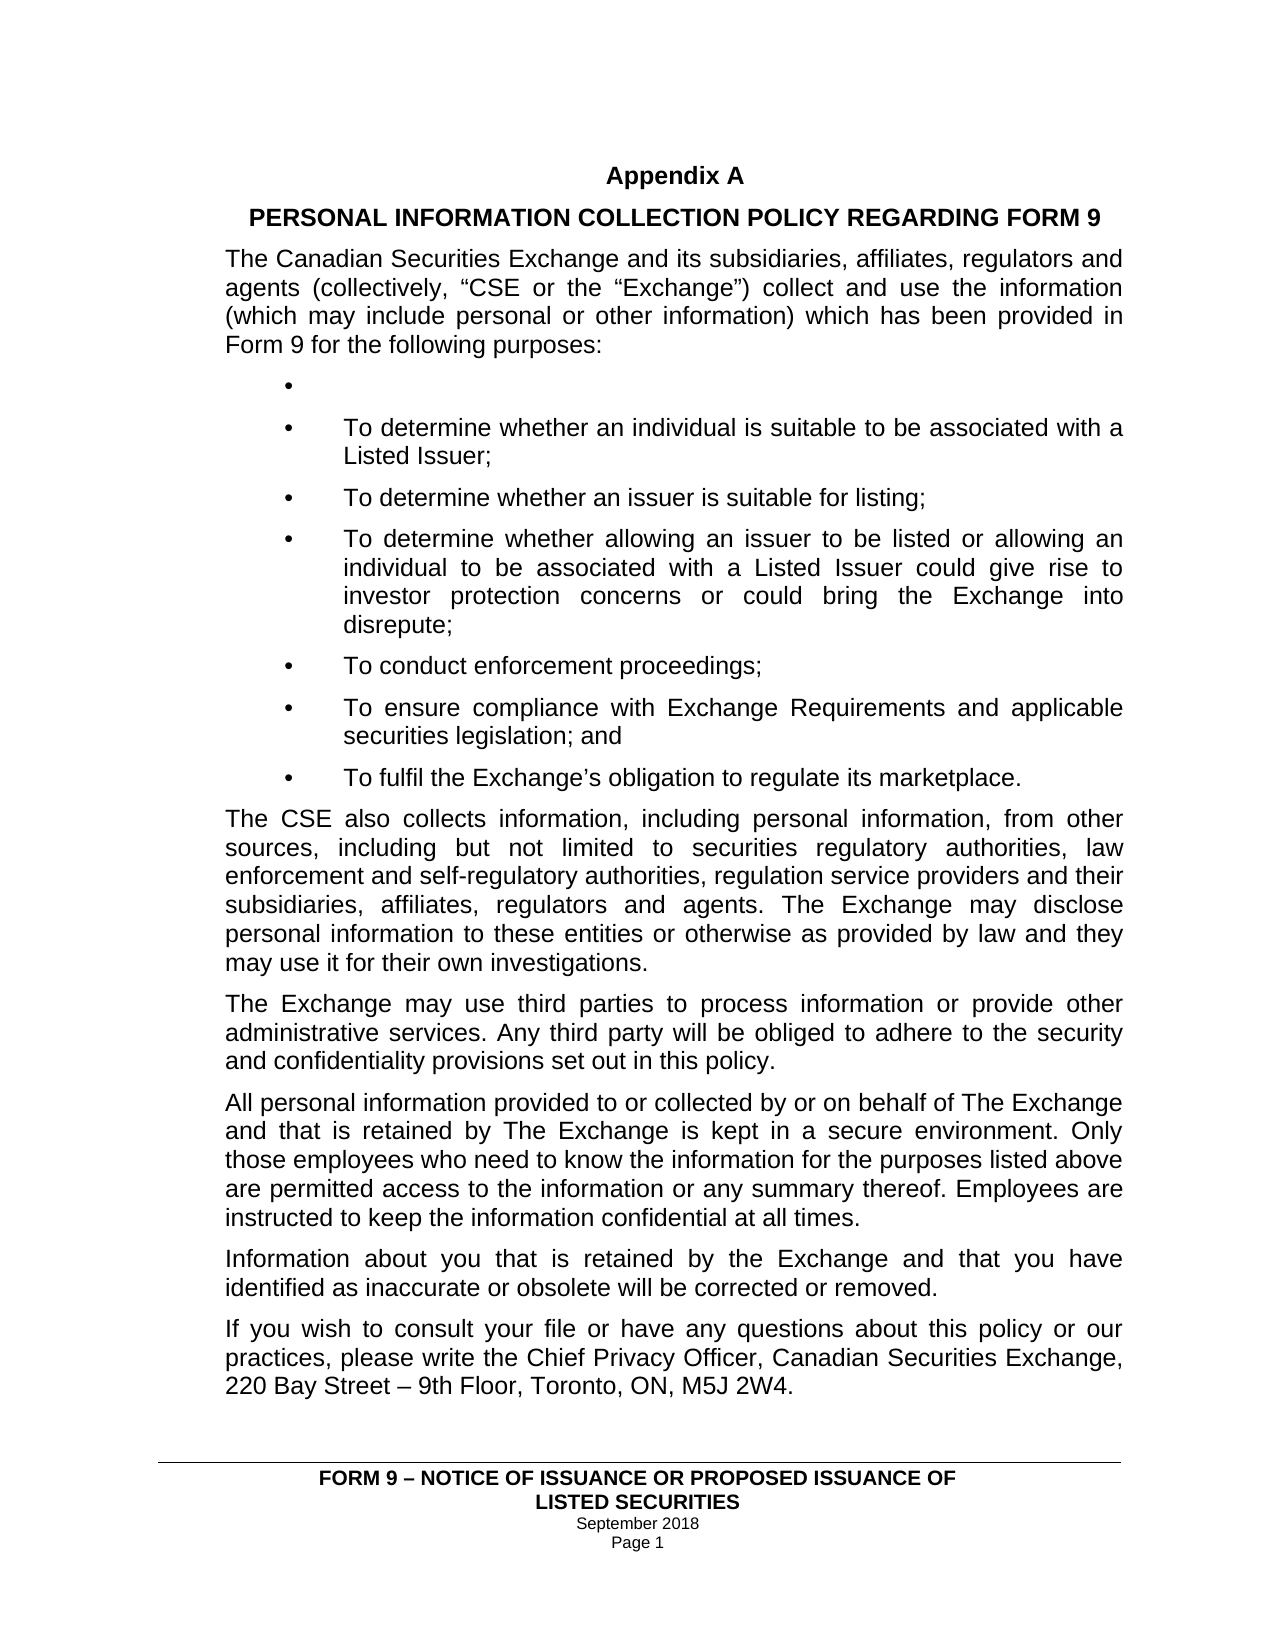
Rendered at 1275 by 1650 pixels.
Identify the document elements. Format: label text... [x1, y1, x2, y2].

text • To fulfil the Exchange’s obligation to regulate its marketplace. [284, 762, 1125, 791]
text Information about you that is retained by the Exchange and that you have identified as inaccurate or obsolete will be corrected or removed. [225, 1244, 1125, 1301]
text If you wish to consult your file or have any questions about this policy or our practices, please write the Chief Privacy Officer, Canadian Securities Exchange, 220 Bay Street – 9th Floor, Toronto, ON, M5J 2W4. [225, 1314, 1125, 1400]
text The CSE also collects information, including personal information, from other sources, including but not limited to securities regulatory authorities, law enforcement and self-regulatory authorities, regulation service providers and their subsidiaries, affiliates, regulators and agents. The Exchange may disclose personal information to these entities or otherwise as provided by law and they may use it for their own investigations. [225, 804, 1125, 976]
text The Exchange may use third parties to process information or provide other administrative services. Any third party will be obliged to adhere to the security and confidentiality provisions set out in this policy. [225, 989, 1125, 1075]
text • To conduct enforcement proceedings; [284, 651, 1125, 680]
text • To determine whether allowing an issuer to be listed or allowing an individual to be associated with a Listed Issuer could give rise to investor protection concerns or could bring the Exchange into disrepute; [284, 524, 1125, 639]
text Appendix A [225, 161, 1125, 190]
text • [284, 371, 1125, 400]
text • To determine whether an individual is suitable to be associated with a Listed Issuer; [284, 412, 1125, 470]
text PERSONAL INFORMATION COLLECTION POLICY REGARDING FORM 9 [225, 202, 1125, 231]
text The Canadian Securities Exchange and its subsidiaries, affiliates, regulators and agents (collectively, “CSE or the “Exchange”) collect and use the information (which may include personal or other information) which has been provided in Form 9 for the following purposes: [225, 244, 1125, 359]
text • To determine whether an issuer is suitable for listing; [284, 482, 1125, 511]
text All personal information provided to or collected by or on behalf of The Exchange and that is retained by The Exchange is kept in a secure environment. Only those employees who need to know the information for the purposes listed above are permitted access to the information or any summary thereof. Employees are instructed to keep the information confidential at all times. [225, 1087, 1125, 1231]
text • To ensure compliance with Exchange Requirements and applicable securities legislation; and [284, 692, 1125, 750]
